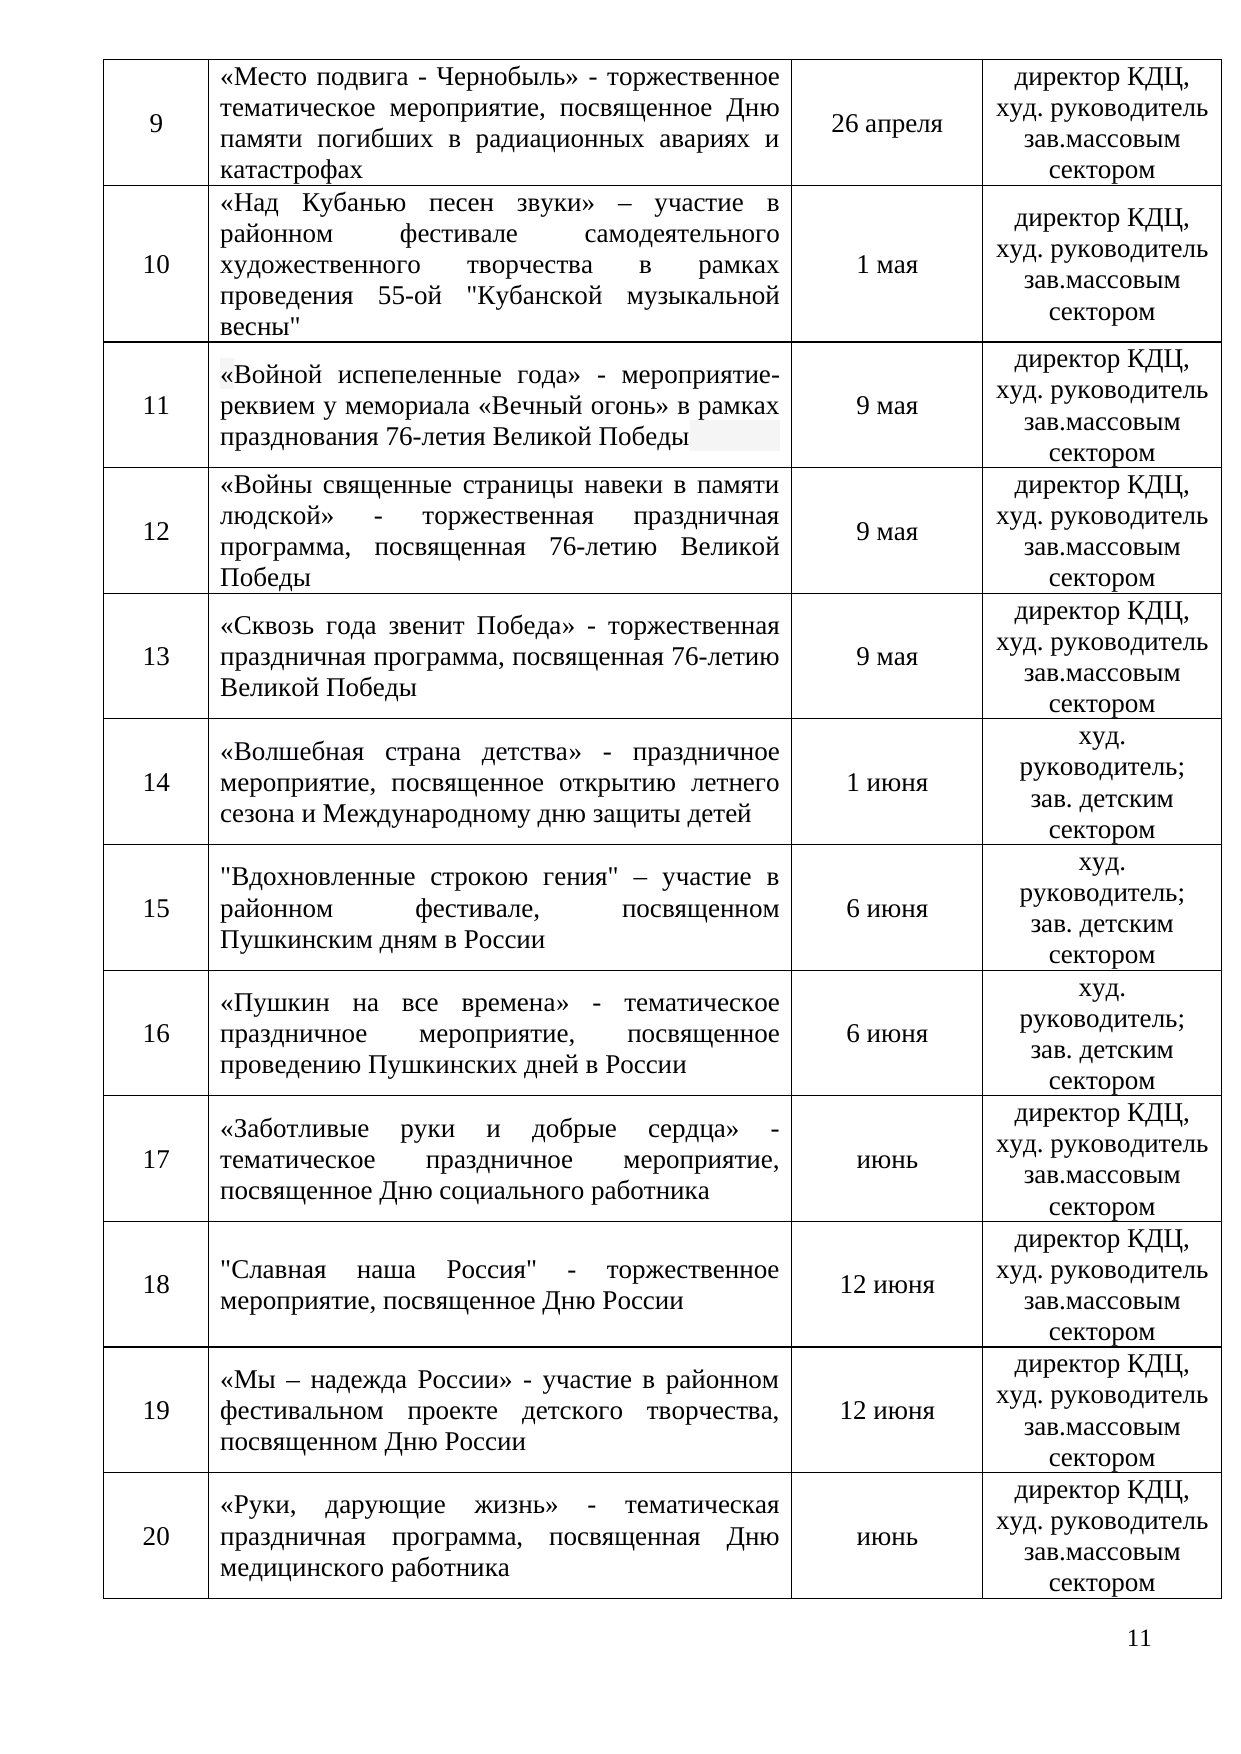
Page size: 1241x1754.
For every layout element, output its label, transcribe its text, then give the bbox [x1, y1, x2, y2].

table_cell директор КДЦ, худ. руководитель зав.массовым сектором [983, 186, 1221, 341]
table_cell худ. руководитель; зав. детским сектором [983, 971, 1221, 1095]
table_cell «Заботливые руки и добрые сердца» - тематическое праздничное мероприятие, посвященное Дню социального работника [209, 1096, 791, 1221]
table_cell 18 [104, 1222, 208, 1346]
table_cell "Вдохновленные строкою гения" – участие в районном фестивале, посвященном Пушкинским дням в России [209, 845, 791, 969]
table_cell 12 июня [792, 1348, 982, 1472]
table_cell 1 июня [792, 719, 982, 844]
table_cell 20 [104, 1473, 208, 1598]
table_cell 9 мая [792, 343, 982, 467]
table_cell 6 июня [792, 845, 982, 969]
table_cell 10 [104, 186, 208, 341]
table_cell 11 [104, 343, 208, 467]
table_cell «Место подвига - Чернобыль» - торжественное тематическое мероприятие, посвященное Дню памяти погибших в радиационных авариях и катастрофах [209, 60, 791, 185]
table_cell "Славная наша Россия" - торжественное мероприятие, посвященное Дню России [209, 1222, 791, 1346]
table_cell худ. руководитель; зав. детским сектором [983, 845, 1221, 969]
table_cell «Над Кубанью песен звуки» – участие в районном фестивале самодеятельного художественного творчества в рамках проведения 55-ой "Кубанской музыкальной весны" [209, 186, 791, 341]
table_cell 6 июня [792, 971, 982, 1095]
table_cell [983, 60, 1221, 185]
table_cell 17 [104, 1096, 208, 1221]
table_cell «Пушкин на все времена» - тематическое праздничное мероприятие, посвященное проведению Пушкинских дней в России [209, 971, 791, 1095]
table_cell «Мы – надежда России» - участие в районном фестивальном проекте детского творчества, посвященном Дню России [209, 1348, 791, 1472]
table_cell июнь [792, 1096, 982, 1221]
table_cell «Войны священные страницы навеки в памяти людской» - торжественная праздничная программа, посвященная 76-летию Великой Победы [209, 468, 791, 593]
table_cell «Сквозь года звенит Победа» - торжественная праздничная программа, посвященная 76-летию Великой Победы [209, 594, 791, 718]
table_cell директор КДЦ, худ. руководитель зав.массовым сектором [983, 343, 1221, 467]
table_cell 19 [104, 1348, 208, 1472]
table_cell «Руки, дарующие жизнь» - тематическая праздничная программа, посвященная Дню медицинского работника [209, 1473, 791, 1598]
table_cell 16 [104, 971, 208, 1095]
table_cell «Войной испепеленные года» - мероприятие-реквием у мемориала «Вечный огонь» в рамках празднования 76-летия Великой Победы [209, 343, 791, 467]
table_cell худ. руководитель; зав. детским сектором [983, 719, 1221, 844]
table_cell директор КДЦ, худ. руководитель зав.массовым сектором [983, 594, 1221, 718]
table_cell 12 июня [792, 1222, 982, 1346]
table_cell 9 мая [792, 594, 982, 718]
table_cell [983, 1473, 1221, 1598]
table_cell 26 апреля [792, 60, 982, 185]
table_cell июнь [792, 1473, 982, 1598]
table_cell «Волшебная страна детства» - праздничное мероприятие, посвященное открытию летнего сезона и Международному дню защиты детей [209, 719, 791, 844]
table_cell директор КДЦ, худ. руководитель зав.массовым сектором [983, 1348, 1221, 1472]
table_cell 9 [104, 60, 208, 185]
table_cell 1 мая [792, 186, 982, 341]
table_cell 14 [104, 719, 208, 844]
table_cell директор КДЦ, худ. руководитель зав.массовым сектором [983, 1222, 1221, 1346]
table_cell директор КДЦ, худ. руководитель зав.массовым сектором [983, 1096, 1221, 1221]
table_cell директор КДЦ, худ. руководитель зав.массовым сектором [983, 468, 1221, 593]
table_cell 9 мая [792, 468, 982, 593]
table_cell 15 [104, 845, 208, 969]
table_cell 13 [104, 594, 208, 718]
table_cell 12 [104, 468, 208, 593]
